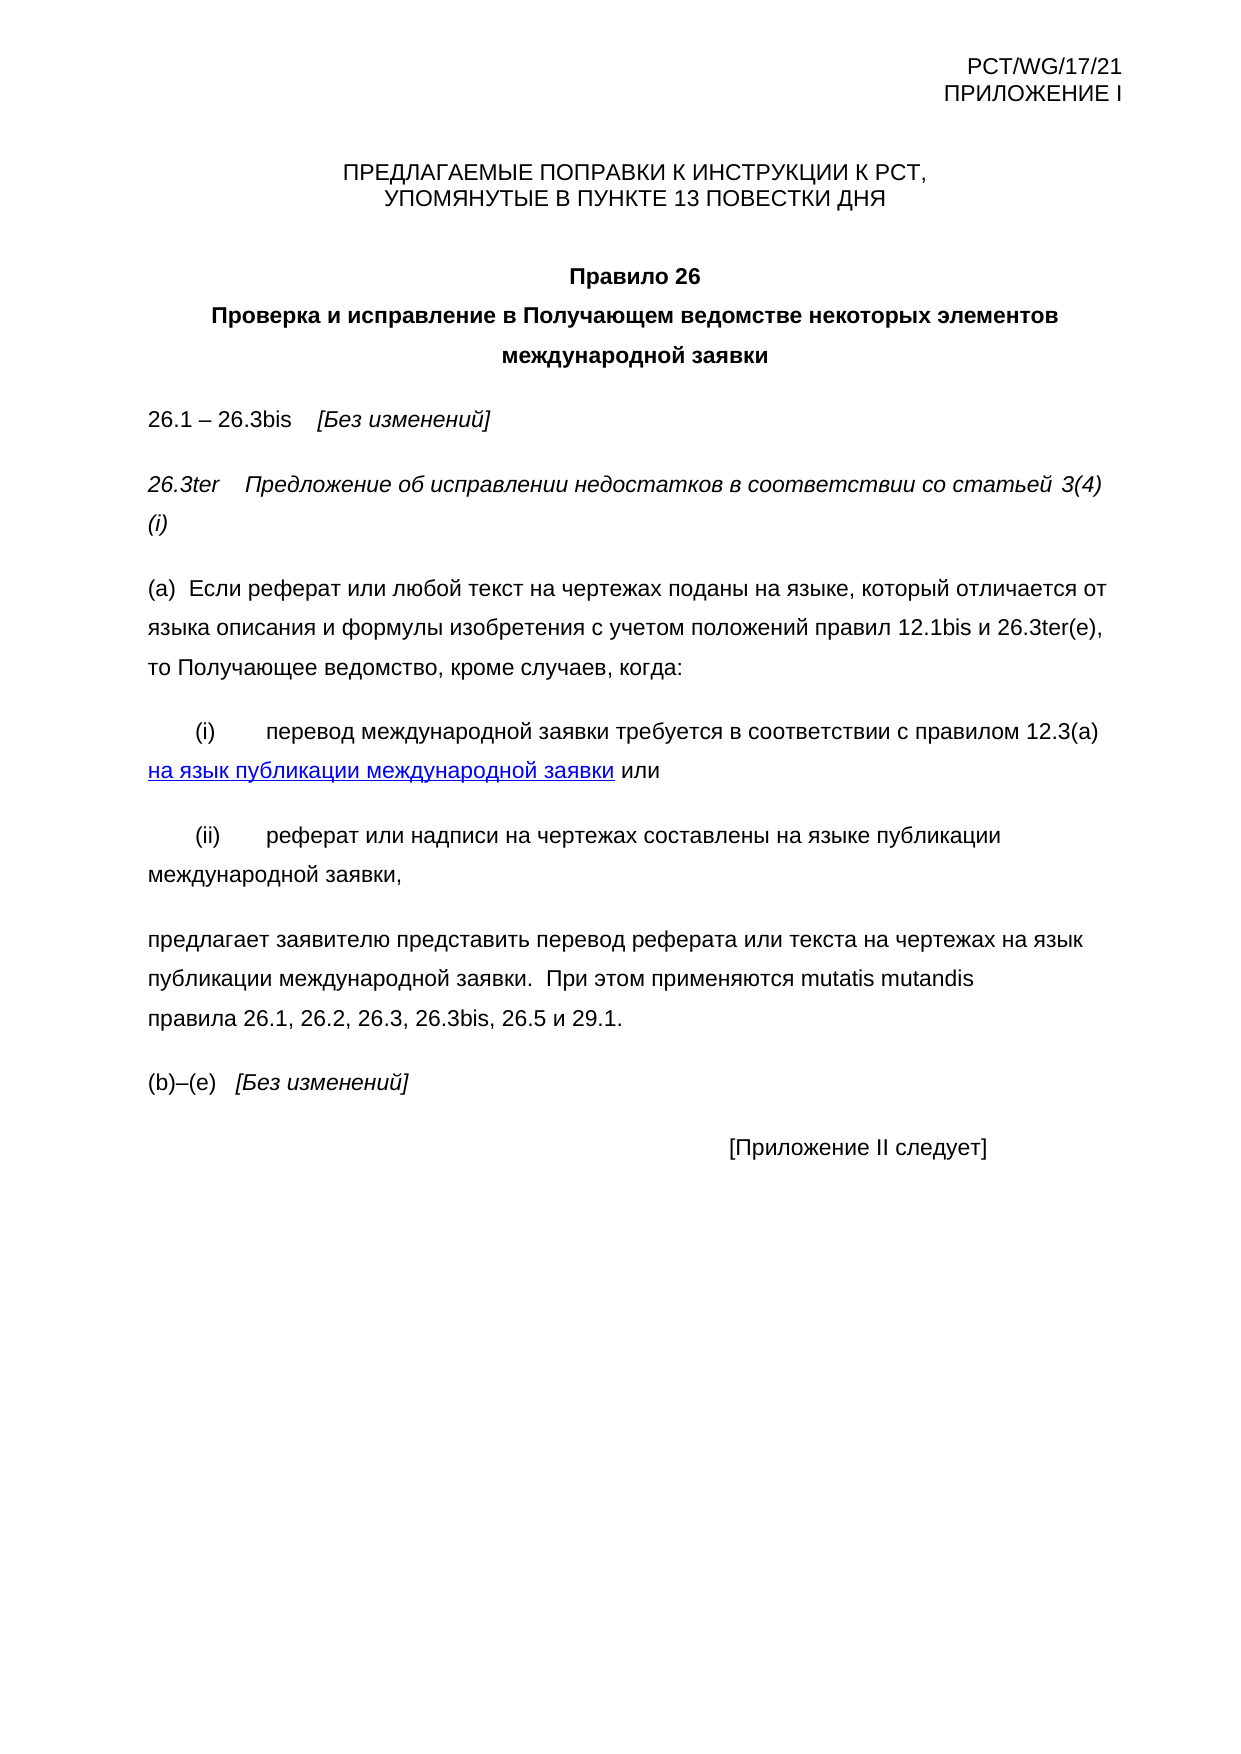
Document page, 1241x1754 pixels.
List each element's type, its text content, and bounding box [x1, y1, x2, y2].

text УПОМЯНУТЫЕ В ПУНКТЕ 13 ПОВЕСТКИ ДНЯ [148, 185, 1122, 211]
text предлагает заявителю представить перевод реферата или текста на чертежах на язык публикации международной заявки. При этом применяются mutatis mutandis правила 26.1, 26.2, 26.3, 26.3bis, 26.5 и 29.1. [148, 926, 1122, 1031]
text (a) Если реферат или любой текст на чертежах поданы на языке, который отличается от языка описания и формулы изобретения с учетом положений правил 12.1bis и 26.3ter(e), то Получающее ведомство, кроме случаев, когда: [148, 574, 1122, 680]
subtitle 26.3ter Предложение об исправлении недостатков в соответствии со статьей 3(4)(i) [148, 471, 1122, 536]
text (i) перевод международной заявки требуется в соответствии с правилом 12.3(а) на язык публикации международной заявки или [148, 718, 1122, 784]
text [Приложение II следует] [729, 1134, 1122, 1160]
subtitle Правило 26 Проверка и исправление в Получающем ведомстве некоторых элементов международной заявки [148, 263, 1122, 368]
text ПРЕДЛАГАЕМЫЕ ПОПРАВКИ К ИНСТРУКЦИИ К РСТ, [148, 158, 1122, 185]
subtitle 26.1 – 26.3bis [Без изменений] [148, 406, 1122, 432]
text (ii) реферат или надписи на чертежах составлены на языке публикации международной заявки, [148, 822, 1122, 888]
text (b)–(e) [Без изменений] [148, 1069, 1122, 1096]
